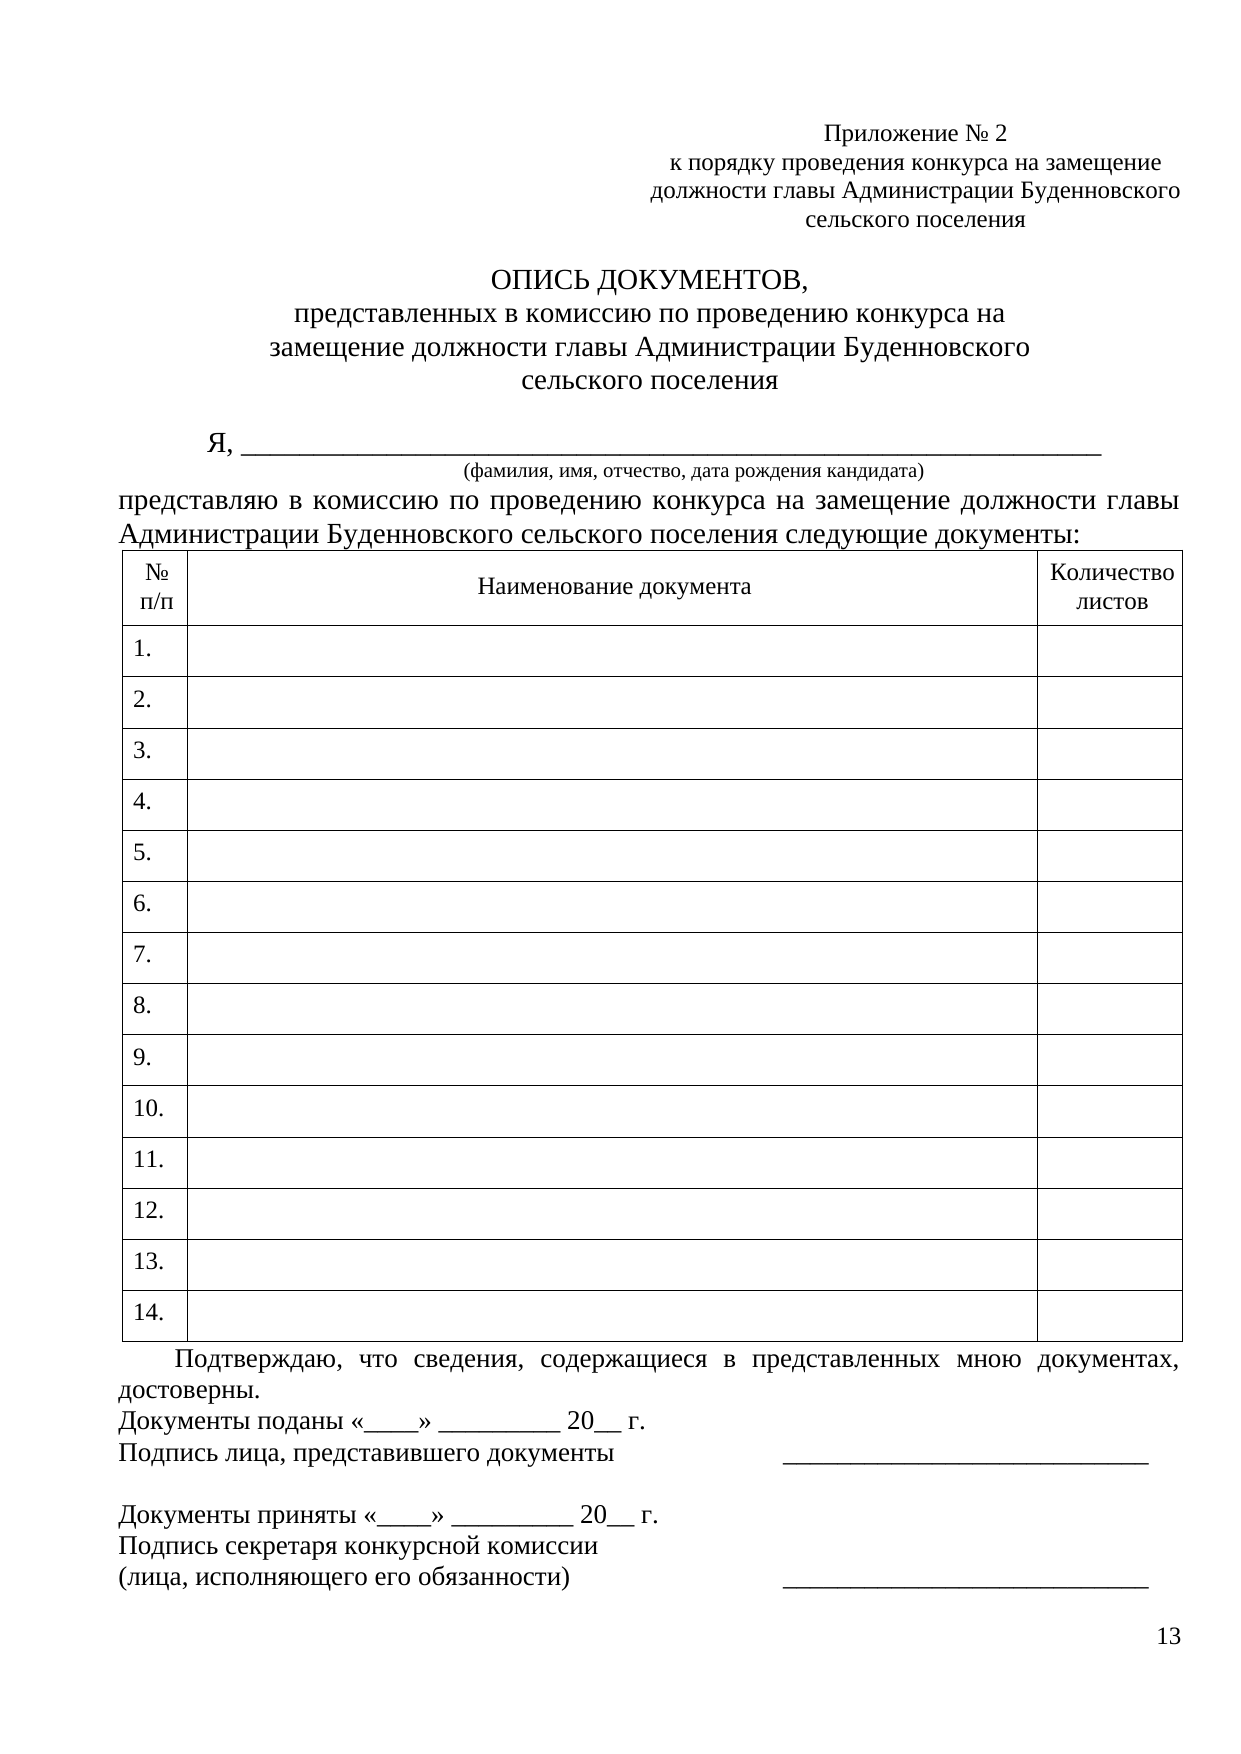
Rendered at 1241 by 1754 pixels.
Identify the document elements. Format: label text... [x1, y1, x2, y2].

table_cell [1038, 729, 1182, 778]
table_cell [123, 933, 187, 983]
table_cell [123, 677, 187, 727]
table_cell [1038, 984, 1182, 1034]
table_cell [123, 882, 187, 932]
table_cell [123, 729, 187, 778]
table_cell [188, 882, 1037, 932]
table_header Наименование документа [188, 551, 1037, 625]
table_cell [123, 1086, 187, 1137]
table_header № п/п [123, 551, 187, 625]
table_cell [1038, 1189, 1182, 1239]
text представленных в комиссию по проведению конкурса на замещение должности главы Администрации Буденновского сельского поселения [236, 295, 1063, 396]
table_cell [188, 626, 1037, 676]
table_cell [123, 831, 187, 881]
table_cell [188, 1035, 1037, 1085]
table_cell [188, 1240, 1037, 1290]
table_cell [188, 984, 1037, 1034]
text Документы приняты «____» _________ 20__ г. [118, 1498, 1181, 1529]
table_cell [188, 780, 1037, 830]
table_cell [188, 1086, 1037, 1137]
text Подпись секретаря конкурсной комиссии [118, 1529, 1181, 1560]
table_cell [1038, 1138, 1182, 1188]
text Документы поданы «____» _________ 20__ г. [118, 1404, 1181, 1436]
table_cell [1038, 882, 1182, 932]
table_cell [188, 677, 1037, 727]
table_cell [188, 1138, 1037, 1188]
text представляю в комиссию по проведению конкурса на замещение должности главы Администрации Буденновского сельского поселения следующие документы: [118, 482, 1181, 549]
table_cell [188, 1189, 1037, 1239]
table_cell [123, 626, 187, 676]
table_cell [188, 729, 1037, 778]
table_cell [123, 780, 187, 830]
table_cell [123, 1240, 187, 1290]
table_header Количество листов [1038, 551, 1182, 625]
table_cell [1038, 677, 1182, 727]
text ОПИСЬ ДОКУМЕНТОВ, [118, 262, 1181, 295]
text Приложение № 2 [650, 118, 1181, 147]
table_cell [123, 1035, 187, 1085]
table_cell [1038, 1240, 1182, 1290]
text к порядку проведения конкурса на замещение должности главы Администрации Буденновского сельского поселения [650, 147, 1181, 233]
table_cell [1038, 1086, 1182, 1137]
table_cell [188, 933, 1037, 983]
table_cell [1038, 780, 1182, 830]
table_cell [1038, 626, 1182, 676]
table_cell [123, 1138, 187, 1188]
table_cell [1038, 831, 1182, 881]
text Подпись лица, представившего документы ___________________________ [118, 1436, 1181, 1467]
table_cell [1038, 1035, 1182, 1085]
text (фамилия, имя, отчество, дата рождения кандидата) [118, 458, 1181, 482]
text (лица, исполняющего его обязанности) ___________________________ [118, 1560, 1181, 1591]
table_cell [123, 1291, 187, 1341]
text Я, ___________________________________________________________ [118, 425, 1181, 458]
table_cell [1038, 1291, 1182, 1341]
text Подтверждаю, что сведения, содержащиеся в представленных мною документах, достоверны. [118, 1342, 1181, 1404]
table_cell [188, 1291, 1037, 1341]
table_cell [1038, 933, 1182, 983]
table_cell [188, 831, 1037, 881]
table_cell [123, 984, 187, 1034]
table_cell [123, 1189, 187, 1239]
